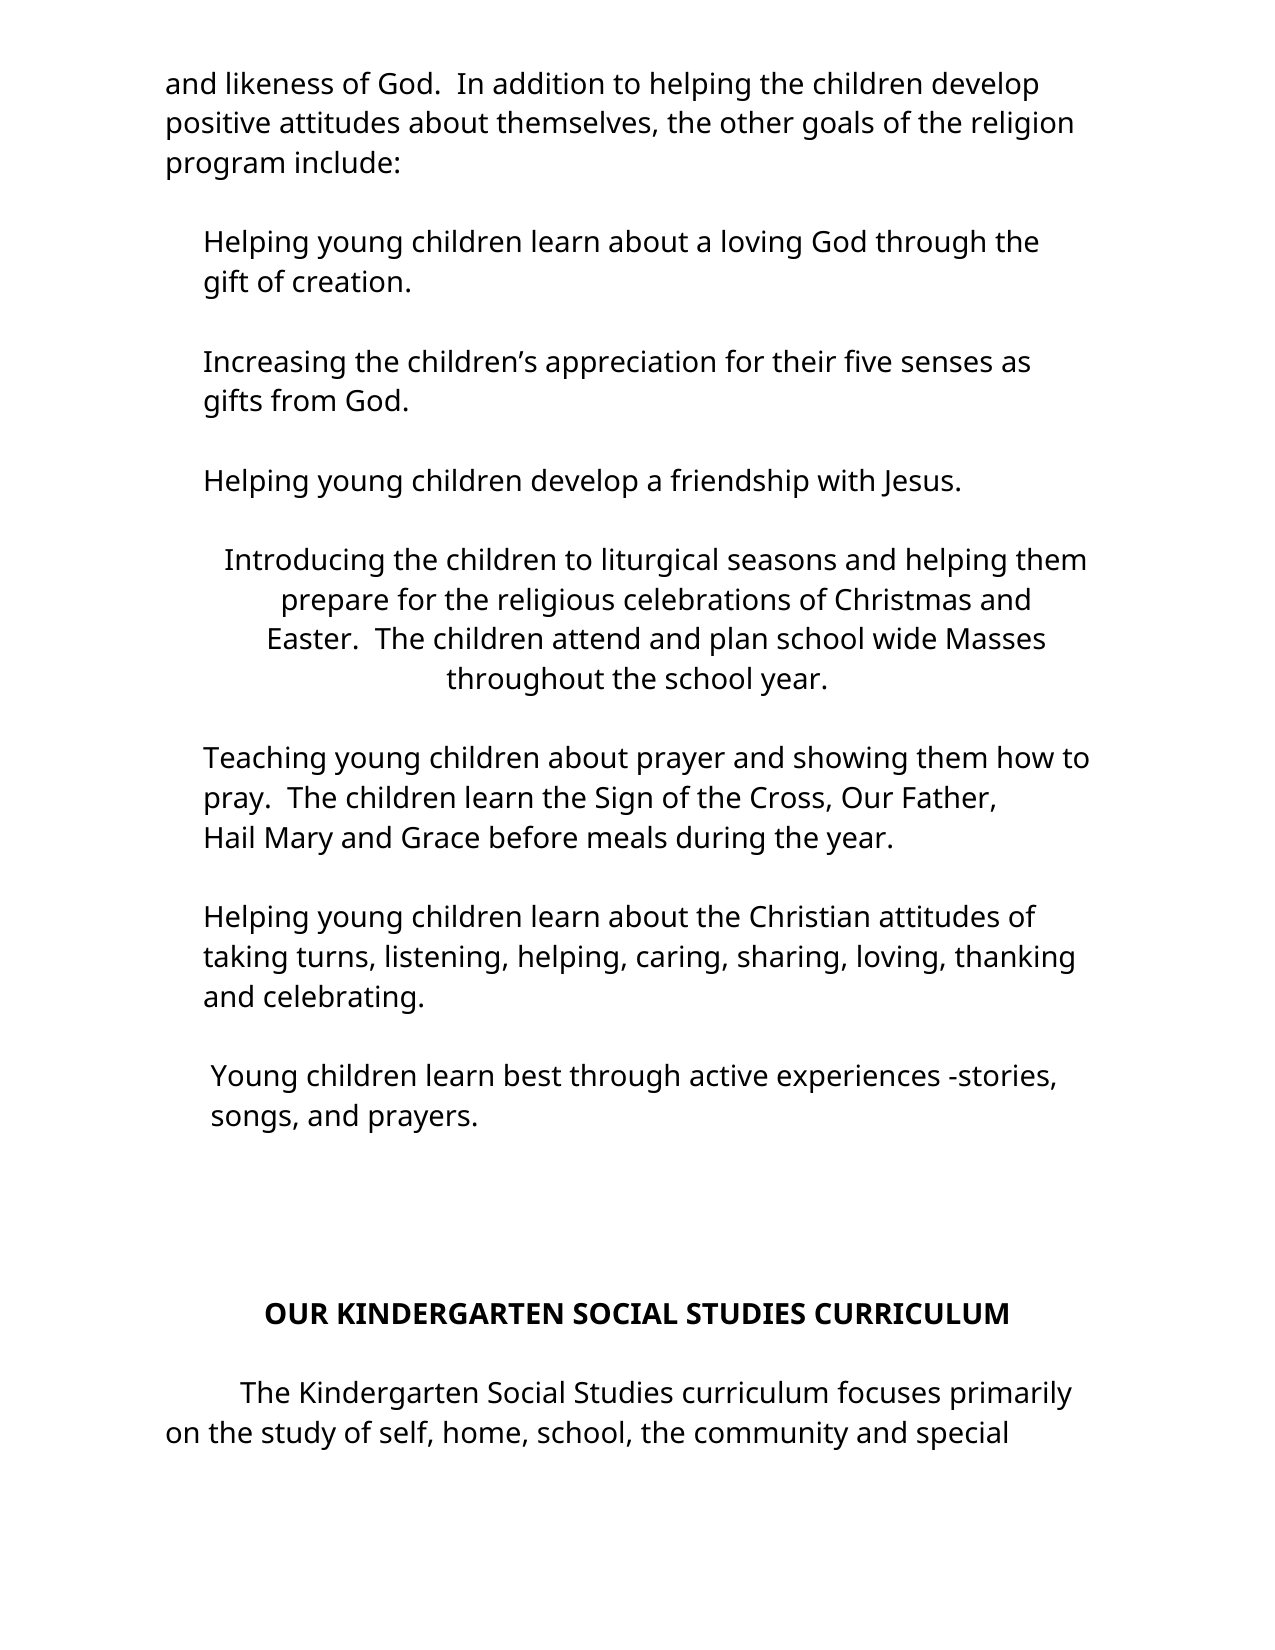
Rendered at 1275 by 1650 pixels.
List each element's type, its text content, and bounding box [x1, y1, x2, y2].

text OUR KINDERGARTEN SOCIAL STUDIES CURRICULUM [165, 1293, 1110, 1333]
text gift of creation. [165, 261, 1110, 301]
text Helping young children develop a friendship with Jesus. [165, 460, 1110, 499]
text and celebrating. [165, 976, 1110, 1016]
text Helping young children learn about the Christian attitudes of [165, 896, 1110, 936]
text Helping young children learn about a loving God through the [165, 222, 1110, 261]
text Teaching young children about prayer and showing them how to [165, 738, 1110, 777]
text prepare for the religious celebrations of Christmas and [165, 579, 1110, 619]
text Easter. The children attend and plan school wide Masses throughout the school year. [165, 619, 1110, 698]
text pray. The children learn the Sign of the Cross, Our Father, [165, 777, 1110, 817]
text taking turns, listening, helping, caring, sharing, loving, thanking [165, 936, 1110, 976]
text Increasing the children’s appreciation for their five senses as [165, 341, 1110, 381]
text Young children learn best through active experiences -stories, songs, and prayers. [210, 1055, 1110, 1134]
text Hail Mary and Grace before meals during the year. [165, 817, 1110, 857]
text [165, 63, 1110, 182]
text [165, 1373, 1110, 1452]
text Introducing the children to liturgical seasons and helping them [165, 539, 1110, 579]
text gifts from God. [165, 381, 1110, 420]
